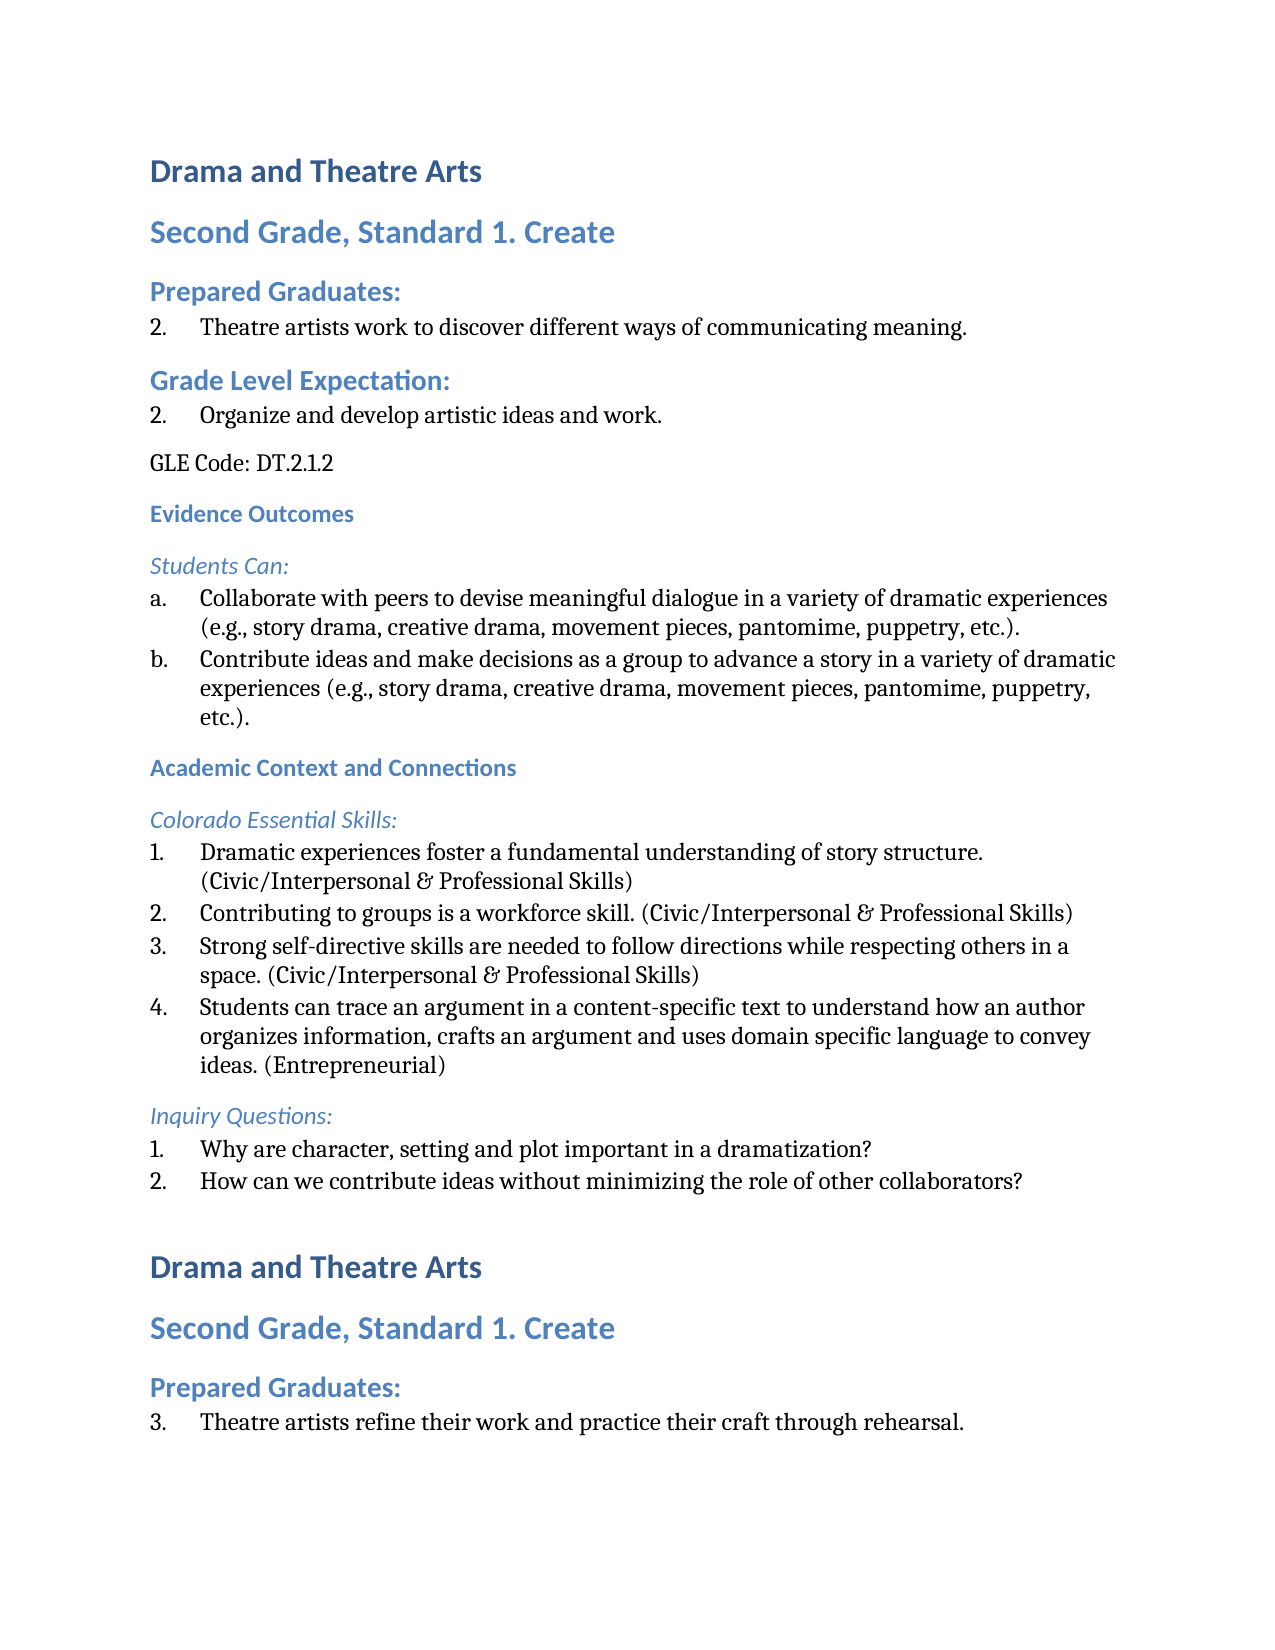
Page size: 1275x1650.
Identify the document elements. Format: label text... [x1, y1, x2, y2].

list Contributing to groups is a workforce skill. (Civic/Interpersonal & Professional Skills) [150, 899, 1125, 928]
list Dramatic experiences foster a fundamental understanding of story structure. (Civic/Interpersonal & Professional Skills) [150, 838, 1125, 896]
subtitle Drama and Theatre Arts [150, 150, 1125, 191]
list Strong self-directive skills are needed to follow directions while respecting others in a space. (Civic/Interpersonal & Professional Skills) [150, 932, 1125, 989]
subtitle Second Grade, Standard 1. Create [150, 1307, 1125, 1348]
list Contribute ideas and make decisions as a group to advance a story in a variety of dramatic experiences (e.g., story drama, creative drama, movement pieces, pantomime, puppetry, etc.). [150, 645, 1125, 732]
list Collaborate with peers to devise meaningful dialogue in a variety of dramatic experiences (e.g., story drama, creative drama, movement pieces, pantomime, puppetry, etc.). [150, 584, 1125, 642]
list Theatre artists refine their work and practice their craft through rehearsal. [150, 1408, 1125, 1437]
list Organize and develop artistic ideas and work. [150, 401, 1125, 430]
list Why are character, setting and plot important in a dramatization? [150, 1134, 1125, 1163]
subtitle Prepared Graduates: [150, 273, 1125, 309]
subtitle Inquiry Questions: [150, 1100, 1125, 1131]
subtitle Grade Level Expectation: [150, 362, 1125, 398]
subtitle Students Can: [150, 550, 1125, 580]
list How can we contribute ideas without minimizing the role of other collaborators? [150, 1167, 1125, 1196]
subtitle Evidence Outcomes [150, 498, 1125, 529]
subtitle Academic Context and Connections [150, 752, 1125, 783]
text GLE Code: DT.2.1.2 [150, 449, 1125, 478]
subtitle Second Grade, Standard 1. Create [150, 212, 1125, 252]
list Students can trace an argument in a content-specific text to understand how an author organizes information, crafts an argument and uses domain specific language to convey ideas. (Entrepreneurial) [150, 993, 1125, 1079]
subtitle Drama and Theatre Arts [150, 1246, 1125, 1286]
subtitle Colorado Essential Skills: [150, 804, 1125, 834]
list Theatre artists work to discover different ways of communicating meaning. [150, 312, 1125, 341]
subtitle Prepared Graduates: [150, 1369, 1125, 1404]
